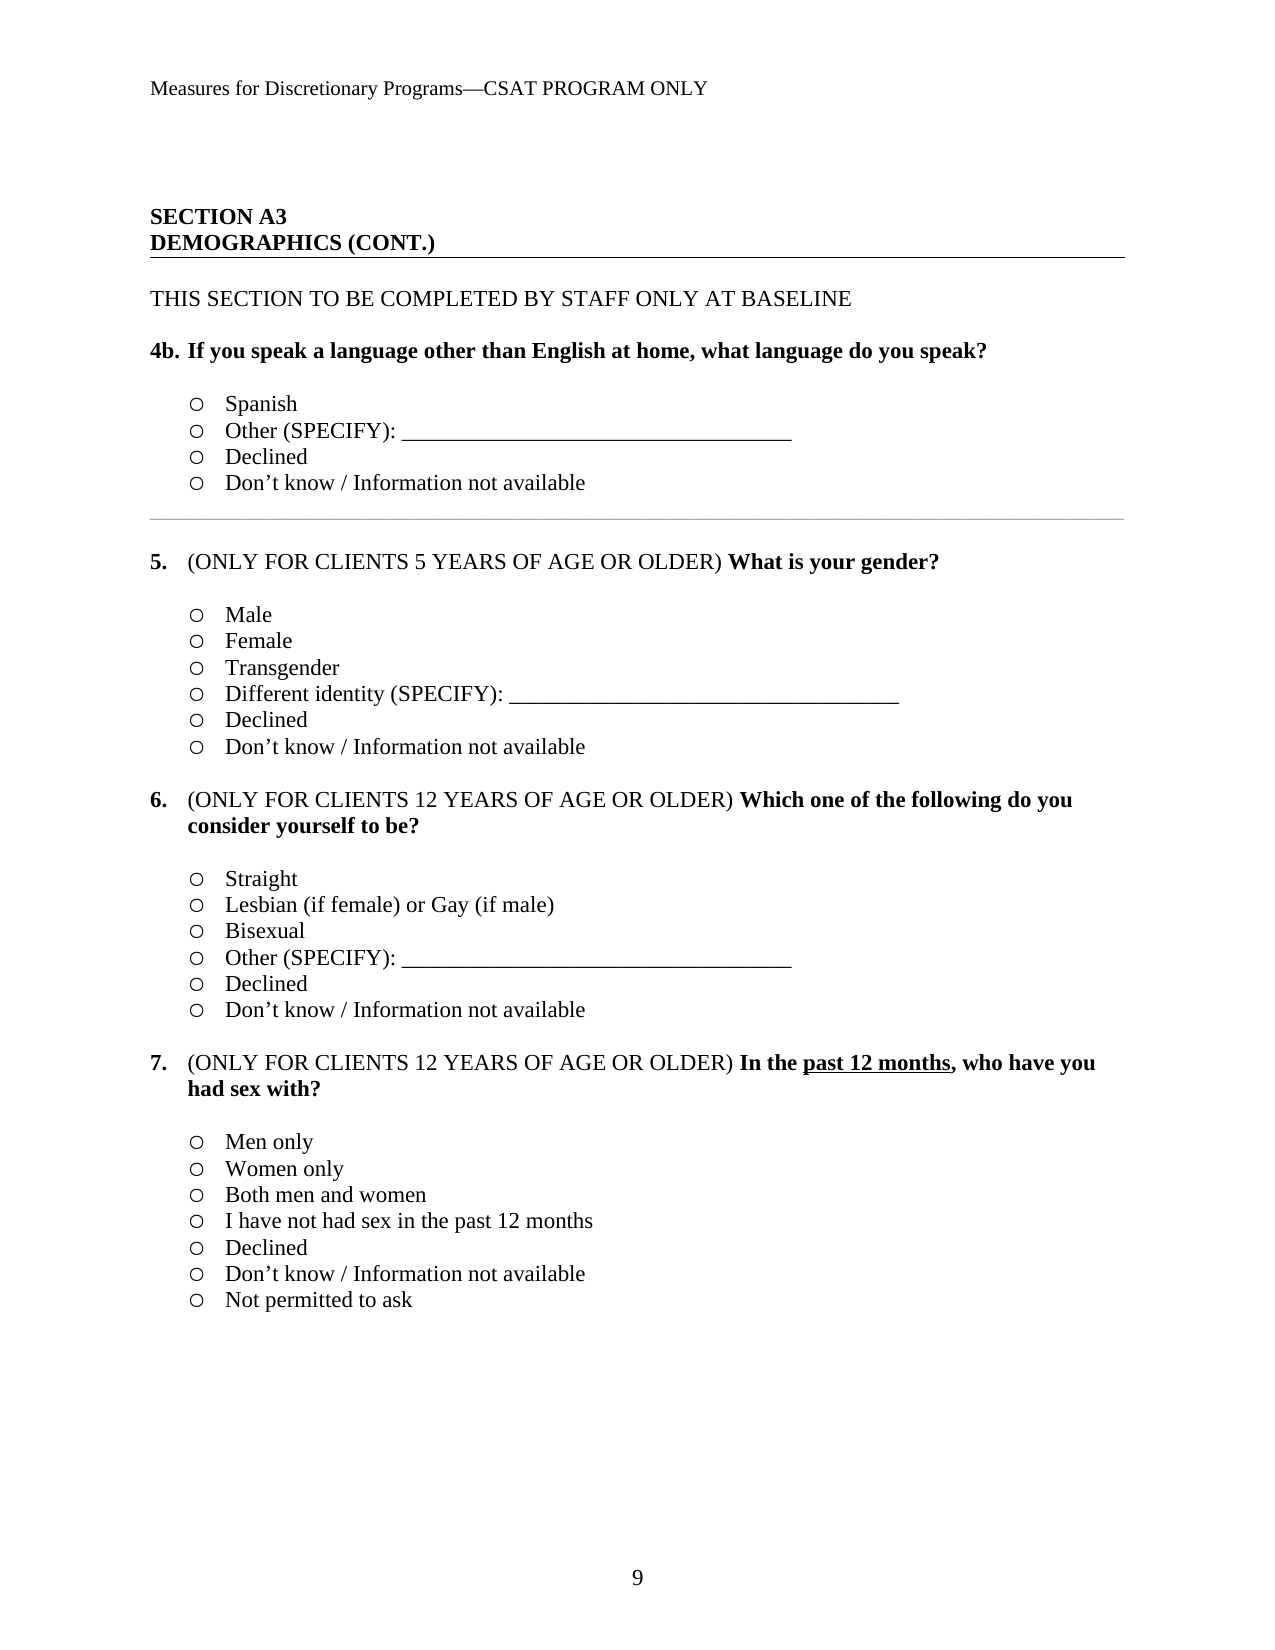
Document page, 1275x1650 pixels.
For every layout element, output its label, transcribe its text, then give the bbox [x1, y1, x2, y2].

text 4b. If you speak a language other than English at home, what language do you speak? [150, 338, 1125, 364]
text Declined [150, 1234, 1125, 1260]
text 5. (ONLY FOR CLIENTS 5 YEARS OF AGE OR OLDER) What is your gender? [150, 548, 1125, 575]
text Other (SPECIFY): __________________________________ [187, 944, 1125, 970]
text Women only [150, 1154, 1125, 1181]
text Don’t know / Information not available [150, 996, 1125, 1023]
text Men only [150, 1128, 1125, 1154]
text Bisexual [150, 917, 1125, 944]
text Declined [150, 707, 1125, 733]
text DEMOGRAPHICS (CONT.) [150, 229, 1125, 257]
text SECTION A3 [150, 203, 1125, 229]
text consider yourself to be? [150, 812, 1125, 838]
text _____________________________________________________________________________________ [150, 496, 1125, 522]
text 6. (ONLY FOR CLIENTS 12 YEARS OF AGE OR OLDER) Which one of the following do you [150, 786, 1125, 812]
text THIS SECTION TO BE COMPLETED BY STAFF ONLY AT BASELINE [150, 285, 1125, 311]
text Male [150, 601, 1125, 627]
text Both men and women [150, 1181, 1125, 1207]
text Spanish [150, 390, 1125, 417]
text Straight [150, 865, 1125, 891]
text Don’t know / Information not available [150, 469, 1125, 496]
text Declined [150, 443, 1125, 469]
text Don’t know / Information not available [150, 733, 1125, 759]
text Other (SPECIFY): __________________________________ [150, 417, 1125, 443]
text Female [150, 627, 1125, 654]
text Not permitted to ask [150, 1286, 1125, 1313]
text Transgender [150, 654, 1125, 680]
text 7. (ONLY FOR CLIENTS 12 YEARS OF AGE OR OLDER) In the past 12 months, who have you had sex with? [150, 1049, 1125, 1102]
text I have not had sex in the past 12 months [150, 1207, 1125, 1234]
text Don’t know / Information not available [150, 1260, 1125, 1286]
text Different identity (SPECIFY): __________________________________ [150, 680, 1125, 707]
text Lesbian (if female) or Gay (if male) [150, 891, 1125, 917]
text Declined [150, 970, 1125, 996]
